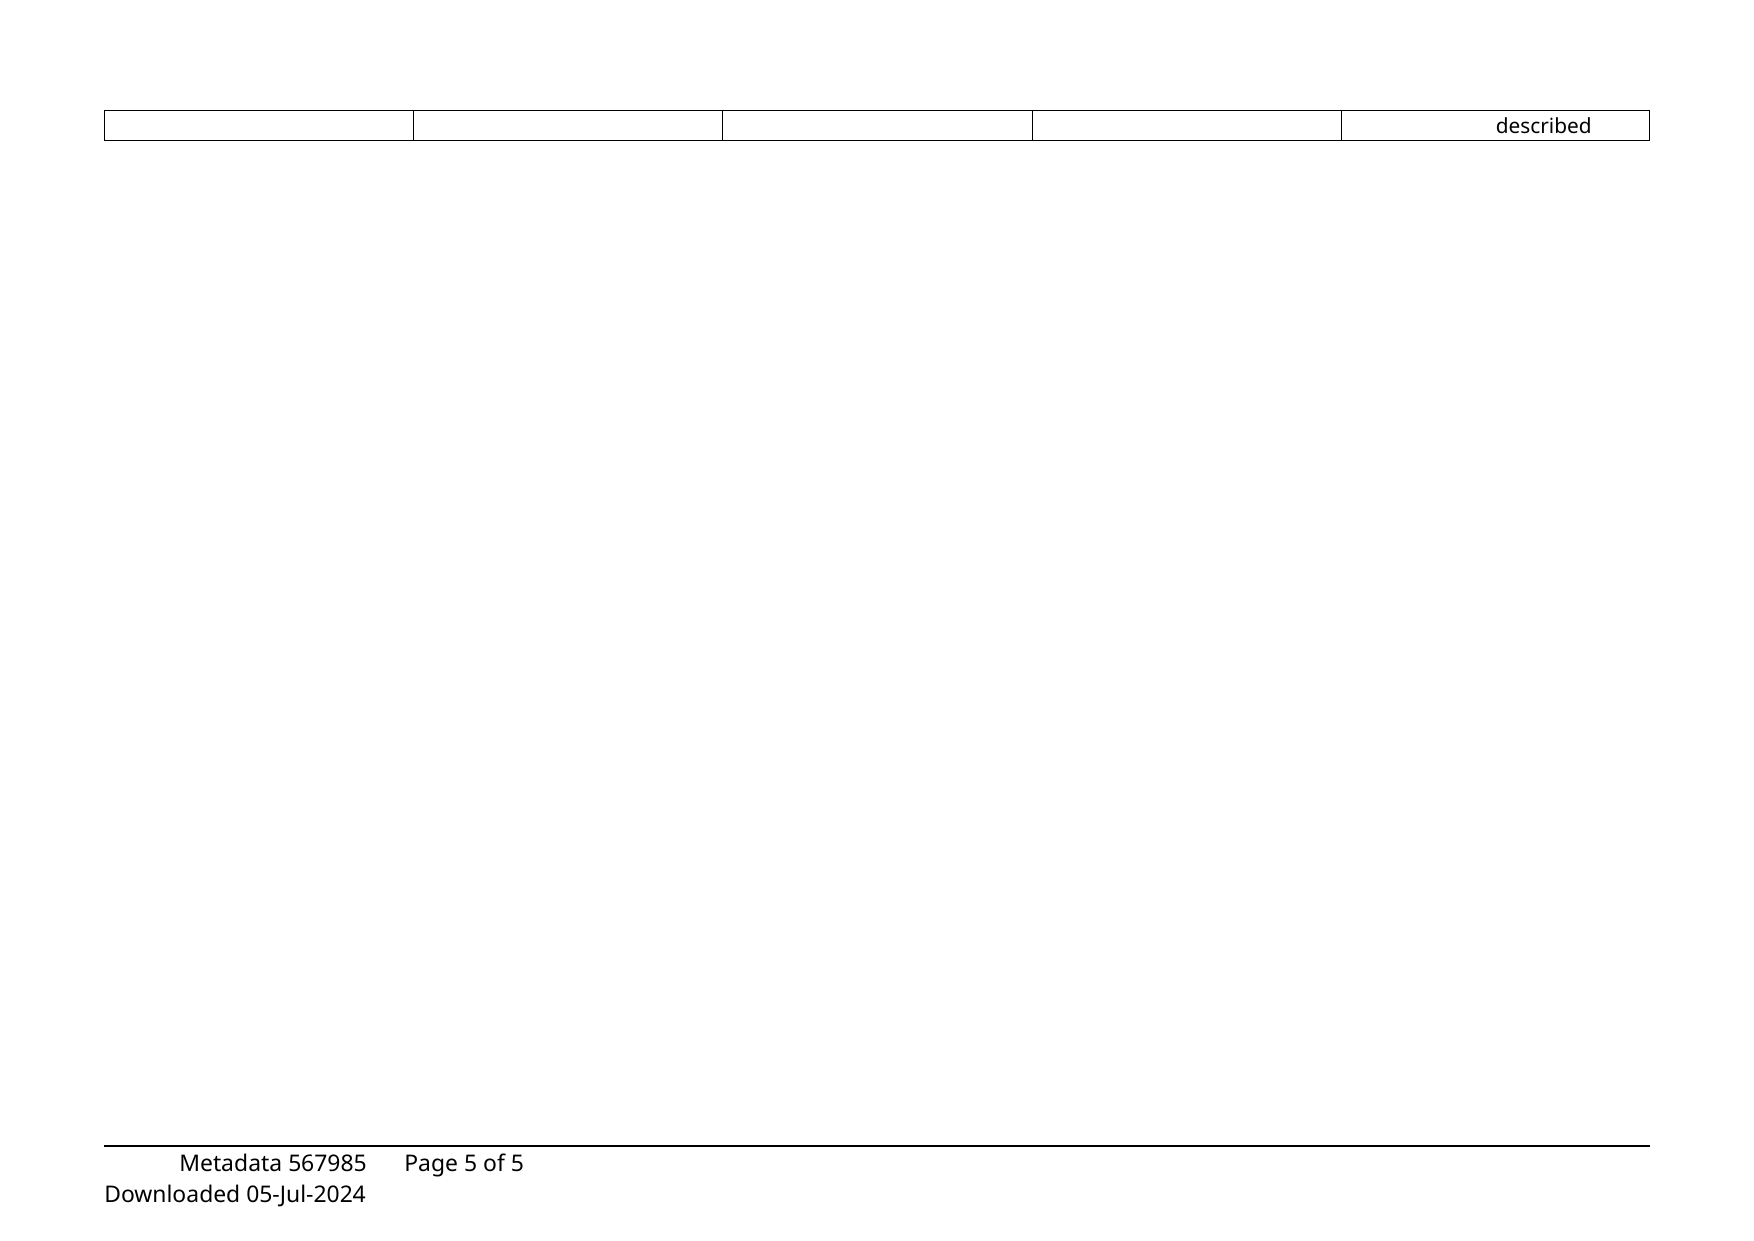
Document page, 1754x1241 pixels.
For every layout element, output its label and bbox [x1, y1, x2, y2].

table_header [723, 111, 1032, 140]
table_header [1342, 111, 1649, 140]
table_header [1033, 111, 1341, 140]
table_header [414, 111, 722, 140]
table_header [105, 111, 413, 140]
